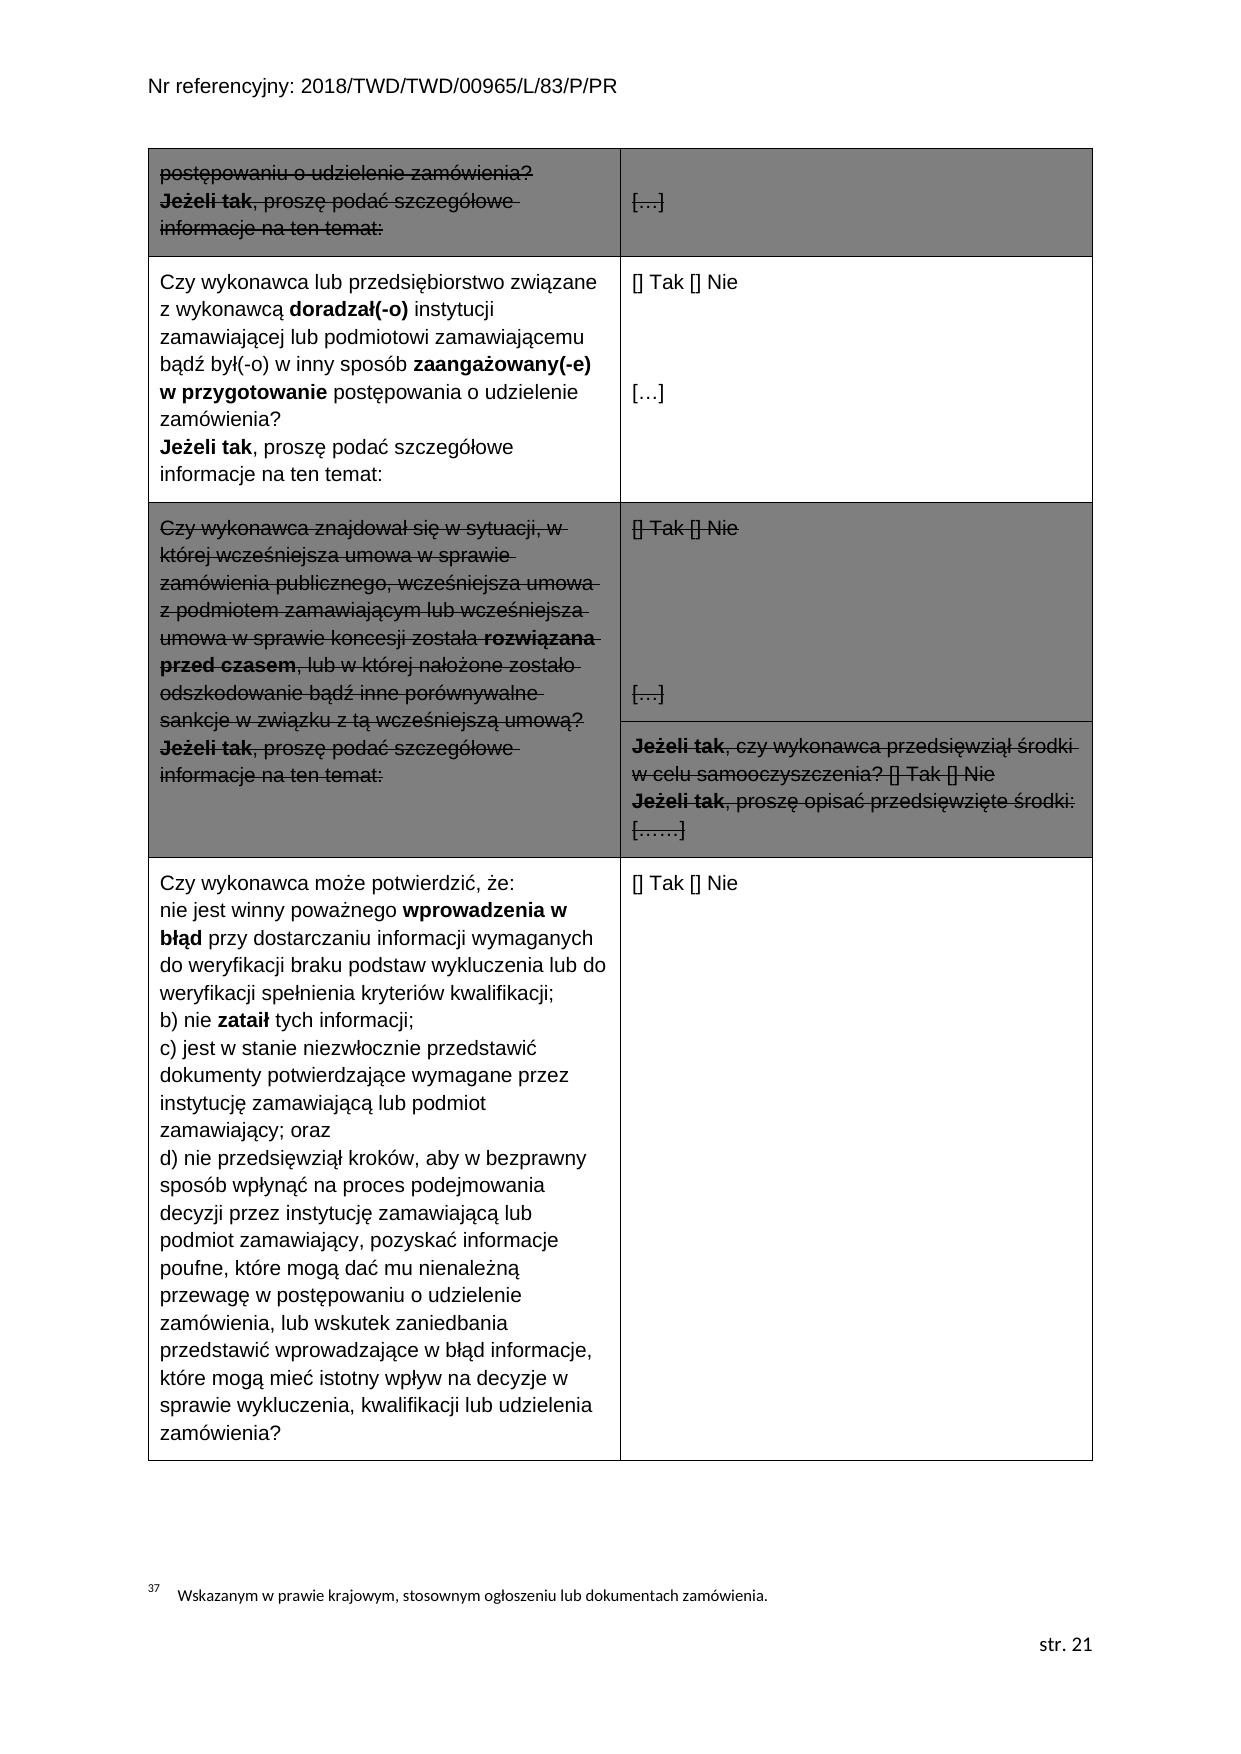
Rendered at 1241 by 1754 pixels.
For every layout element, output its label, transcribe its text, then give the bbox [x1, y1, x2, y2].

table_cell [] Tak [] Nie [621, 858, 1092, 1460]
table_cell Czy wykonawca może potwierdzić, że: nie jest winny poważnego wprowadzenia w błąd przy dostarczaniu informacji wymaganych do weryfikacji braku podstaw wykluczenia lub do weryfikacji spełnienia kryteriów kwalifikacji; b) nie zataił tych informacji; c) jest w stanie niezwłocznie przedstawić dokumenty potwierdzające wymagane przez instytucję zamawiającą lub podmiot zamawiający; oraz d) nie przedsięwziął kroków, aby w bezprawny sposób wpłynąć na proces podejmowania decyzji przez instytucję zamawiającą lub podmiot zamawiający, pozyskać informacje poufne, które mogą dać mu nienależną przewagę w postępowaniu o udzielenie zamówienia, lub wskutek zaniedbania przedstawić wprowadzające w błąd informacje, które mogą mieć istotny wpływ na decyzje w sprawie wykluczenia, kwalifikacji lub udzielenia zamówienia? [149, 858, 620, 1460]
table_cell [] Tak [] Nie […] [621, 257, 1092, 502]
table_cell [] Tak [] Nie […] [621, 503, 1092, 721]
table_cell Jeżeli tak, czy wykonawca przedsięwziął środki w celu samooczyszczenia? [] Tak [] Nie Jeżeli tak, proszę opisać przedsięwzięte środki: [……] [621, 722, 1092, 857]
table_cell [149, 149, 620, 256]
table_cell Czy wykonawca lub przedsiębiorstwo związane z wykonawcą doradzał(-o) instytucji zamawiającej lub podmiotowi zamawiającemu bądź był(-o) w inny sposób zaangażowany(-e) w przygotowanie postępowania o udzielenie zamówienia? Jeżeli tak, proszę podać szczegółowe informacje na ten temat: [149, 257, 620, 502]
table_cell Czy wykonawca znajdował się w sytuacji, w której wcześniejsza umowa w sprawie zamówienia publicznego, wcześniejsza umowa z podmiotem zamawiającym lub wcześniejsza umowa w sprawie koncesji została rozwiązana przed czasem, lub w której nałożone zostało odszkodowanie bądź inne porównywalne sankcje w związku z tą wcześniejszą umową? Jeżeli tak, proszę podać szczegółowe informacje na ten temat: [149, 503, 620, 857]
table_cell [] Tak [] Nie […] [621, 149, 1092, 256]
